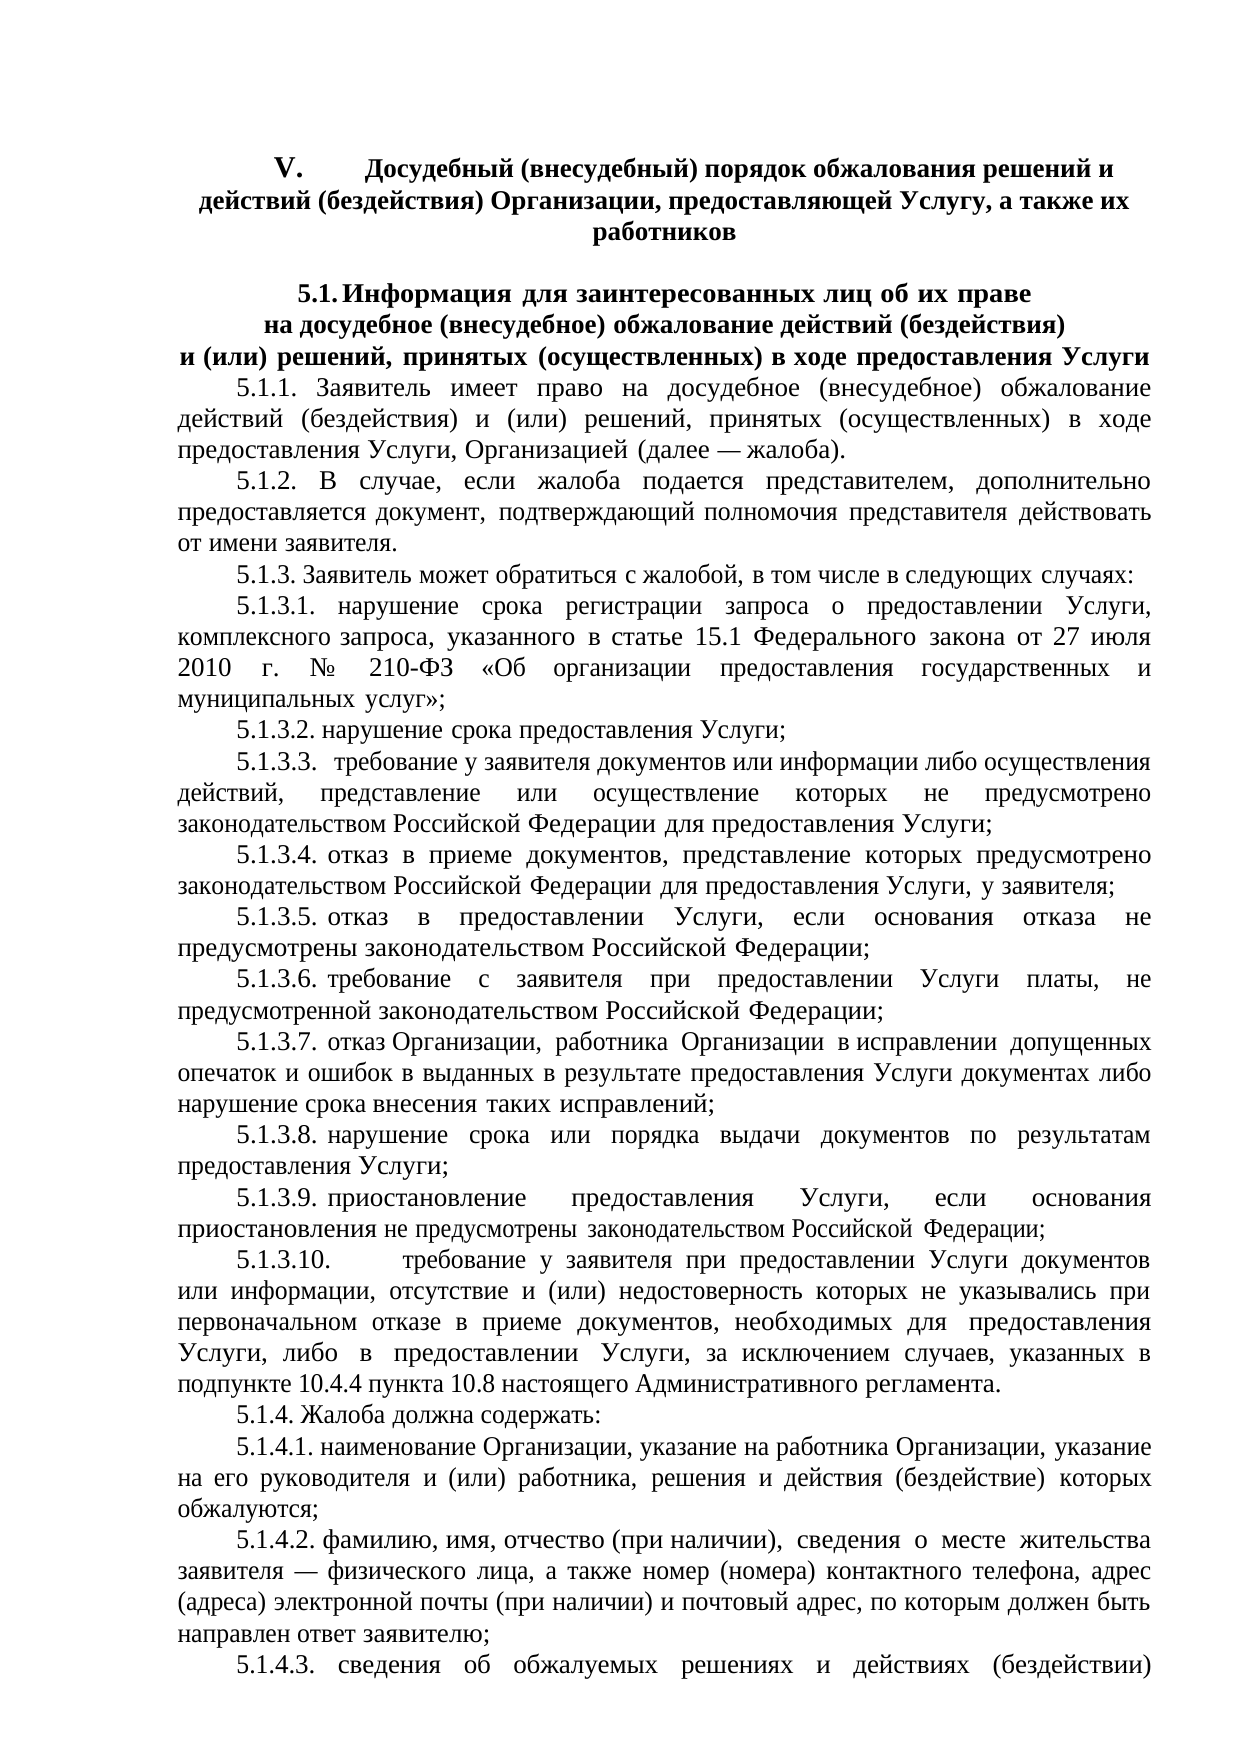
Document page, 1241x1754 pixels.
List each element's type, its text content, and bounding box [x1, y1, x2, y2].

text 5.1.3.2. нарушение срока предоставления Услуги; [177, 713, 1152, 744]
list Досудебный (внесудебный) порядок обжалования решений и действий (бездействия) Организации, предоставляющей Услугу, а также их работников [177, 149, 1152, 246]
text 5.1.3.1. нарушение срока регистрации запроса о предоставлении Услуги, комплексного запроса, указанного в статье 15.1 Федерального закона от 27 июля 2010 г. № 210-ФЗ «Об организации предоставления государственных и муниципальных услуг»; [177, 589, 1152, 713]
list отказ в приеме документов, представление которых предусмотрено законодательством Российской Федерации для предоставления Услуги, у заявителя; [177, 838, 1152, 900]
list 5.1.4. Жалоба должна содержать: [177, 1399, 1152, 1430]
list Информация для заинтересованных лиц об их праве [177, 277, 1152, 308]
text 5.1.3. Заявитель может обратиться с жалобой, в том числе в следующих случаях: [177, 558, 1152, 589]
list требование с заявителя при предоставлении Услуги платы, не предусмотренной законодательством Российской Федерации; [177, 963, 1152, 1025]
text на досудебное (внесудебное) обжалование действий (бездействия) [177, 308, 1152, 340]
list отказ в предоставлении Услуги, если основания отказа не предусмотрены законодательством Российской Федерации; [177, 900, 1152, 963]
list требование у заявителя документов или информации либо осуществления действий, представление или осуществление которых не предусмотрено законодательством Российской Федерации для предоставления Услуги; [177, 744, 1152, 838]
text 5.1.4.1. наименование Организации, указание на работника Организации, указание на его руководителя и (или) работника, решения и действия (бездействие) которых обжалуются; [177, 1430, 1152, 1523]
list отказ Организации, работника Организации в исправлении допущенных опечаток и ошибок в выданных в результате предоставления Услуги документах либо нарушение срока внесения таких исправлений; [177, 1025, 1152, 1118]
text и (или) решений, принятых (осуществленных) в ходе предоставления Услуги [177, 340, 1152, 371]
list приостановление предоставления Услуги, если основания приостановления не предусмотрены законодательством Российской Федерации; [177, 1181, 1152, 1243]
list нарушение срока или порядка выдачи документов по результатам предоставления Услуги; [177, 1118, 1152, 1181]
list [177, 1648, 1152, 1679]
list требование у заявителя при предоставлении Услуги документов или информации, отсутствие и (или) недостоверность которых не указывались при первоначальном отказе в приеме документов, необходимых для предоставления Услуги, либо в предоставлении Услуги, за исключением случаев, указанных в подпункте 10.4.4 пункта 10.8 настоящего Административного регламента. [177, 1243, 1152, 1399]
text 5.1.1. Заявитель имеет право на досудебное (внесудебное) обжалование действий (бездействия) и (или) решений, принятых (осуществленных) в ходе предоставления Услуги, Организацией (далее — жалоба). [177, 371, 1152, 464]
text 5.1.2. В случае, если жалоба подается представителем, дополнительно предоставляется документ, подтверждающий полномочия представителя действовать от имени заявителя. [177, 464, 1152, 558]
text 5.1.4.2. фамилию, имя, отчество (при наличии), сведения о месте жительства заявителя — физического лица, а также номер (номера) контактного телефона, адрес (адреса) электронной почты (при наличии) и почтовый адрес, по которым должен быть направлен ответ заявителю; [177, 1523, 1152, 1648]
